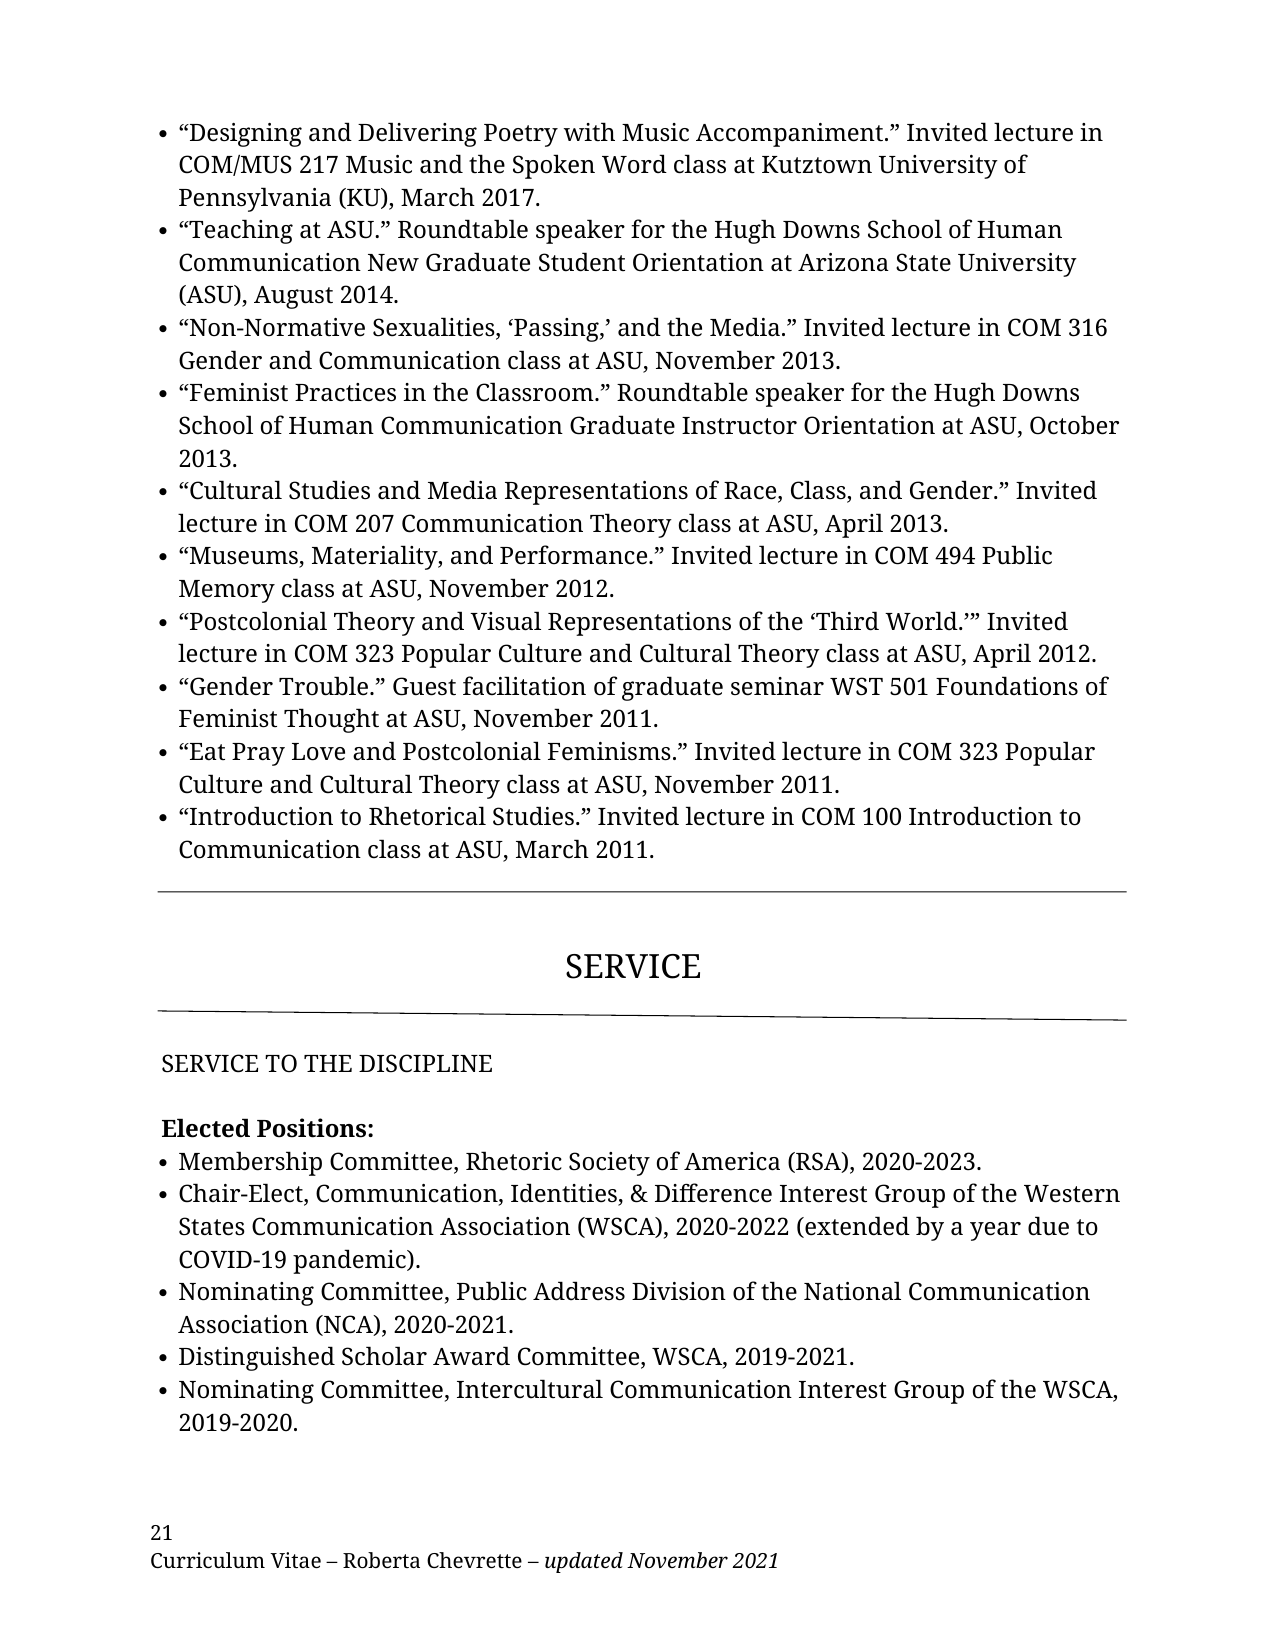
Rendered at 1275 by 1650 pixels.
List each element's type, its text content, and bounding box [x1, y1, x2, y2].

list Membership Committee, Rhetoric Society of America (RSA), 2020-2023. [159, 1144, 1125, 1177]
list Nominating Committee, Intercultural Communication Interest Group of the WSCA, 2019-2020. [159, 1373, 1125, 1438]
list “Gender Trouble.” Guest facilitation of graduate seminar WST 501 Foundations of Feminist Thought at ASU, November 2011. [159, 669, 1125, 735]
list “Designing and Delivering Poetry with Music Accompaniment.” Invited lecture in COM/MUS 217 Music and the Spoken Word class at Kutztown University of Pennsylvania (KU), March 2017. [159, 115, 1125, 213]
list “Eat Pray Love and Postcolonial Feminisms.” Invited lecture in COM 323 Popular Culture and Cultural Theory class at ASU, November 2011. [159, 735, 1125, 800]
list “Teaching at ASU.” Roundtable speaker for the Hugh Downs School of Human Communication New Graduate Student Orientation at Arizona State University (ASU), August 2014. [159, 213, 1125, 311]
list Chair-Elect, Communication, Identities, & Difference Interest Group of the Western States Communication Association (WSCA), 2020-2022 (extended by a year due to COVID-19 pandemic). [159, 1177, 1125, 1275]
list “Postcolonial Theory and Visual Representations of the ‘Third World.’” Invited lecture in COM 323 Popular Culture and Cultural Theory class at ASU, April 2012. [159, 604, 1125, 669]
list “Museums, Materiality, and Performance.” Invited lecture in COM 494 Public Memory class at ASU, November 2012. [159, 539, 1125, 604]
text SERVICE [303, 943, 972, 989]
list “Feminist Practices in the Classroom.” Roundtable speaker for the Hugh Downs School of Human Communication Graduate Instructor Orientation at ASU, October 2013. [159, 376, 1125, 474]
list “Non-Normative Sexualities, ‘Passing,’ and the Media.” Invited lecture in COM 316 Gender and Communication class at ASU, November 2013. [159, 311, 1125, 376]
list Nominating Committee, Public Address Division of the National Communication Association (NCA), 2020-2021. [159, 1275, 1125, 1340]
text SERVICE TO THE DISCIPLINE [161, 1047, 1125, 1079]
list Distinguished Scholar Award Committee, WSCA, 2019-2021. [159, 1340, 1125, 1373]
list “Introduction to Rhetorical Studies.” Invited lecture in COM 100 Introduction to Communication class at ASU, March 2011. [159, 800, 1125, 865]
text Elected Positions: [161, 1112, 1125, 1144]
list “Cultural Studies and Media Representations of Race, Class, and Gender.” Invited lecture in COM 207 Communication Theory class at ASU, April 2013. [159, 474, 1125, 539]
